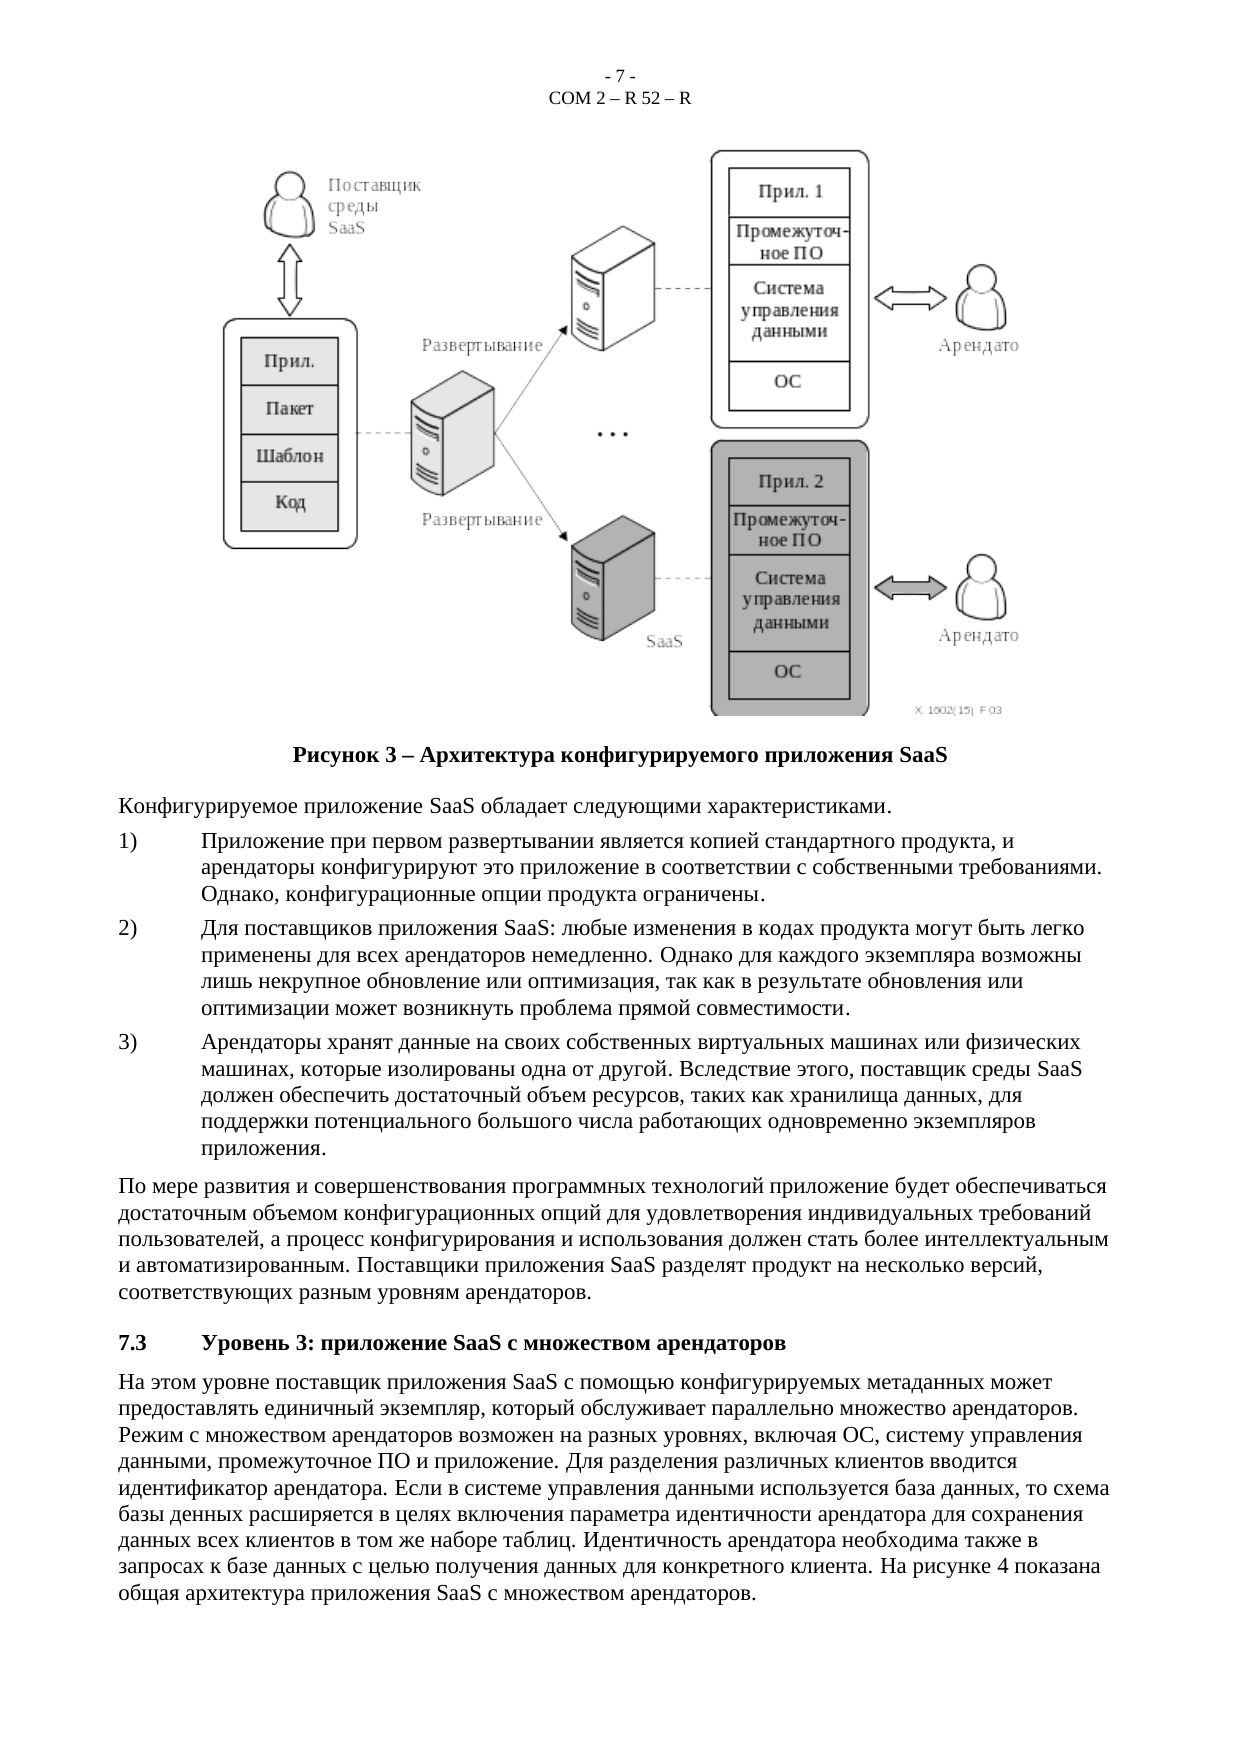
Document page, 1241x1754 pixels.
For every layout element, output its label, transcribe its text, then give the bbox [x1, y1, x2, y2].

text 2) Для поставщиков приложения SaaS: любые изменения в кодах продукта могут быть легко применены для всех арендаторов немедленно. Однако для каждого экземпляра возможны лишь некрупное обновление или оптимизация, так как в результате обновления или оптимизации может возникнуть проблема прямой совместимости. [118, 914, 1122, 1020]
text Конфигурируемое приложение SaaS обладает следующими характеристиками. [118, 792, 1122, 819]
subtitle 7.3 Уровень 3: приложение SaaS с множеством арендаторов [118, 1329, 1122, 1356]
text 3) Арендаторы хранят данные на своих собственных виртуальных машинах или физических машинах, которые изолированы одна от другой. Вследствие этого, поставщик среды SaaS должен обеспечить достаточный объем ресурсов, таких как хранилища данных, для поддержки потенциального большого числа работающих одновременно экземпляров приложения. [118, 1028, 1122, 1160]
text 1) Приложение при первом развертывании является копией стандартного продукта, и арендаторы конфигурируют это приложение в соответствии с собственными требованиями. Однако, конфигурационные опции продукта ограничены. [118, 827, 1122, 906]
text По мере развития и совершенствования программных технологий приложение будет обеспечиваться достаточным объемом конфигурационных опций для удовлетворения индивидуальных требований пользователей, а процесс конфигурирования и использования должен стать более интеллектуальным и автоматизированным. Поставщики приложения SaaS разделят продукт на несколько версий, соответствующих разным уровням арендаторов. [118, 1172, 1122, 1304]
text На этом уровне поставщик приложения SaaS с помощью конфигурируемых метаданных может предоставлять единичный экземпляр, который обслуживает параллельно множество арендаторов. Режим с множеством арендаторов возможен на разных уровнях, включая ОС, систему управления данными, промежуточное ПО и приложение. Для разделения различных клиентов вводится идентификатор арендатора. Если в системе управления данными используется база данных, то схема базы денных расширяется в целях включения параметра идентичности арендатора для сохранения данных всех клиентов в том же наборе таблиц. Идентичность арендатора необходима также в запросах к базе данных с целью получения данных для конкретного клиента. На рисунке 4 показана общая архитектура приложения SaaS с множеством арендаторов. [118, 1368, 1122, 1605]
title Рисунок 3 – Архитектура конфигурируемого приложения SaaS [118, 741, 1122, 767]
